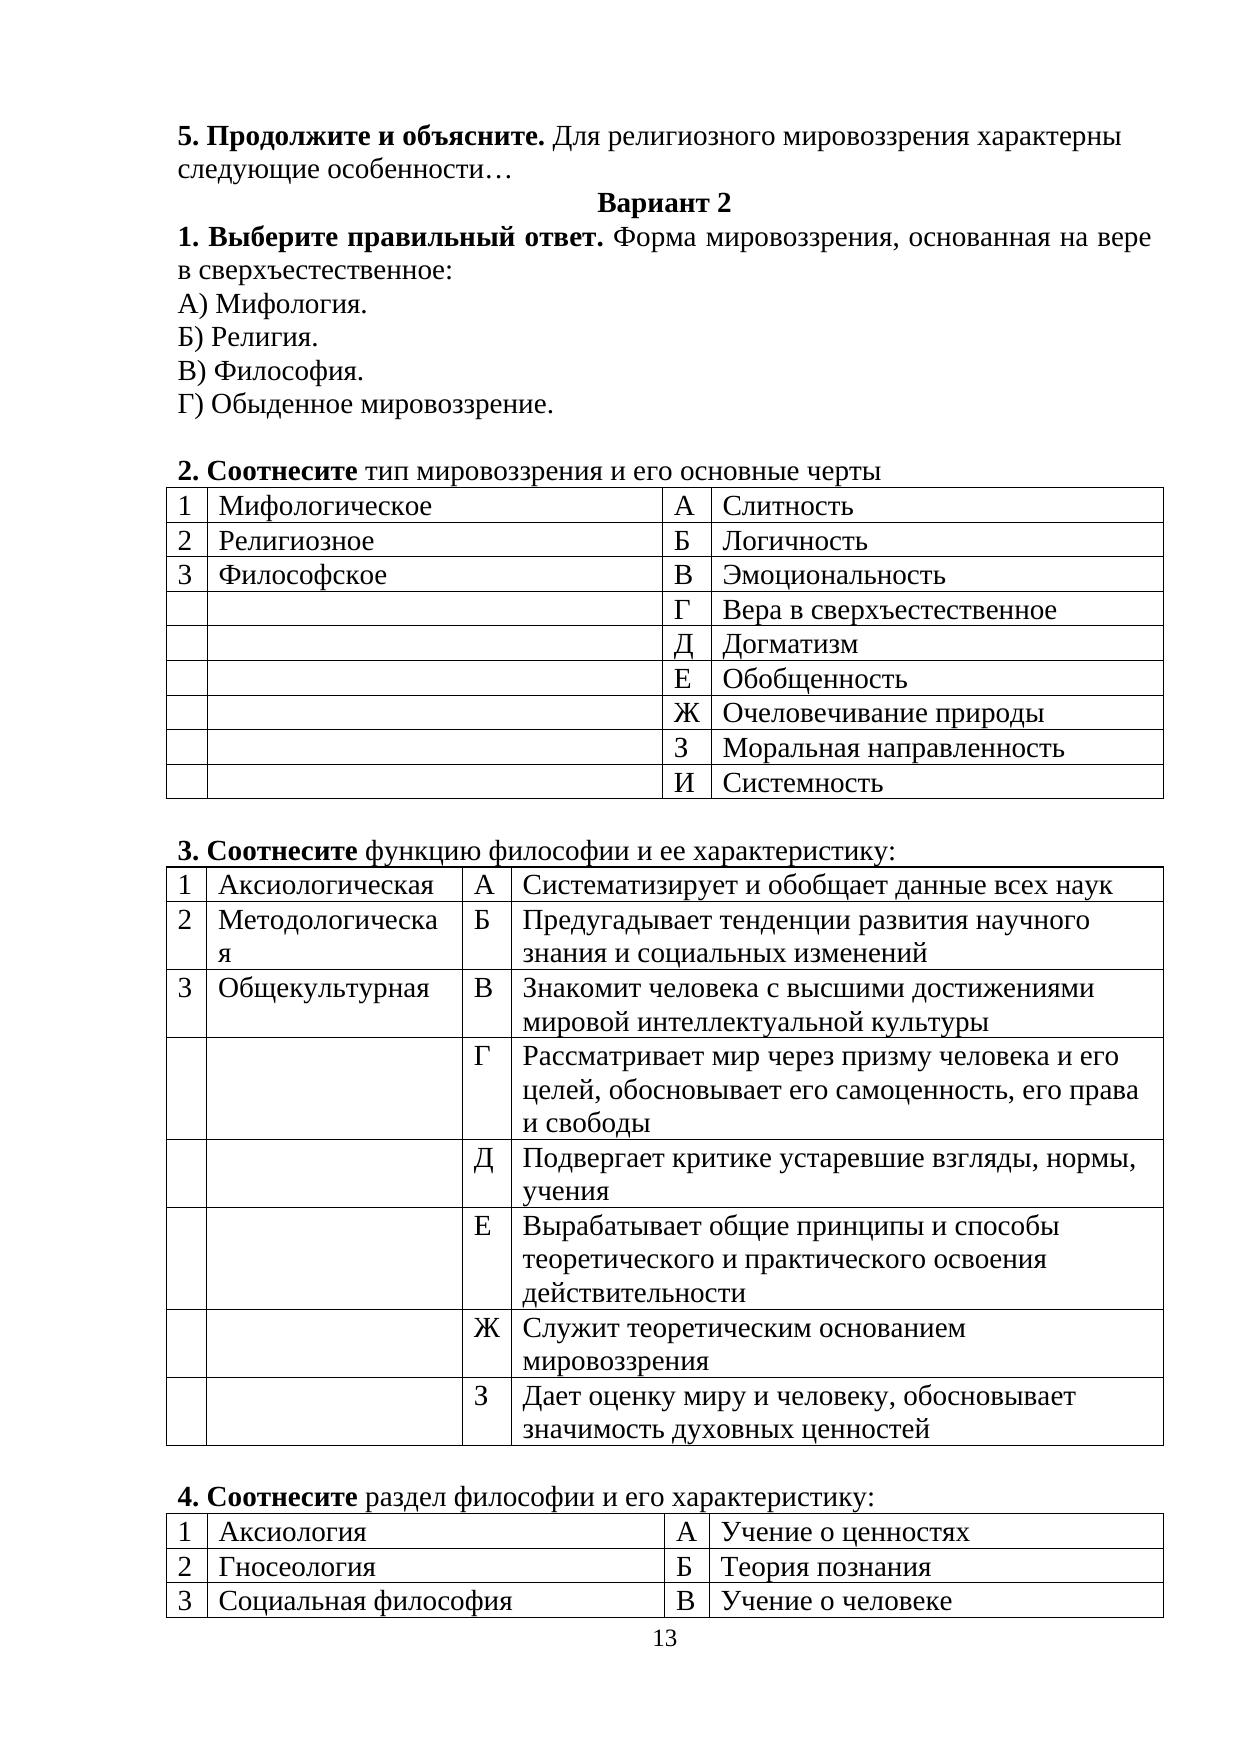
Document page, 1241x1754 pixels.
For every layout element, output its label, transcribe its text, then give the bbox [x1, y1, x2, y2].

table_cell Б [663, 523, 711, 556]
table_cell Обобщенность [712, 661, 1163, 694]
table_cell [167, 696, 207, 729]
table_cell [208, 661, 662, 694]
table_header Аксиология [208, 1514, 664, 1548]
table_cell [208, 626, 662, 660]
table_cell Очеловечивание природы [712, 696, 1163, 729]
table_cell Теория познания [710, 1549, 1163, 1582]
text А) Мифология. [177, 286, 1152, 319]
table_header Слитность [712, 488, 1163, 522]
table_cell [167, 1208, 206, 1309]
table_cell З [463, 1378, 511, 1445]
table_cell Г [663, 592, 711, 625]
table_cell Учение о человеке [710, 1583, 1163, 1617]
text Г) Обыденное мировоззрение. [177, 386, 1152, 420]
table_cell Религиозное [208, 523, 662, 556]
table_cell И [663, 765, 711, 798]
table_cell Е [663, 661, 711, 694]
table_header Мифологическое [208, 488, 662, 522]
table_cell [208, 696, 662, 729]
table_cell Б [665, 1549, 709, 1582]
table_cell [207, 1208, 462, 1309]
table_cell Философское [208, 557, 662, 591]
table_cell Дает оценку миру и человеку, обосновывает значимость духовных ценностей [512, 1378, 1163, 1445]
table_cell Е [463, 1208, 511, 1309]
table_cell Моральная направленность [712, 730, 1163, 764]
table_cell [167, 626, 207, 660]
table_cell 3 [167, 557, 207, 591]
table_cell Вера в сверхъестественное [712, 592, 1163, 625]
table_cell Рассматривает мир через призму человека и его целей, обосновывает его самоценность, его права и свободы [512, 1038, 1163, 1139]
table_cell Ж [463, 1310, 511, 1377]
text Вариант 2 [177, 185, 1152, 219]
table_cell [207, 1038, 462, 1139]
table_cell Эмоциональность [712, 557, 1163, 591]
text 2. Соотнесите тип мировоззрения и его основные черты [177, 453, 1152, 487]
table_cell [207, 1310, 462, 1377]
table_cell [167, 765, 207, 798]
table_cell Системность [712, 765, 1163, 798]
table_header А [665, 1514, 709, 1548]
table_cell Ж [663, 696, 711, 729]
table_cell Д [463, 1140, 511, 1207]
table_cell [167, 661, 207, 694]
text В) Философия. [177, 353, 1152, 386]
table_header Систематизирует и обобщает данные всех наук [512, 868, 1163, 901]
table_cell Предугадывает тенденции развития научного знания и социальных изменений [512, 902, 1163, 969]
table_cell [207, 1140, 462, 1207]
table_header Учение о ценностях [710, 1514, 1163, 1548]
table_cell Б [463, 902, 511, 969]
table_cell В [463, 970, 511, 1037]
table_cell 2 [167, 523, 207, 556]
table_cell З [663, 730, 711, 764]
table_cell В [665, 1583, 709, 1617]
table_header Аксиологическая [207, 868, 462, 901]
table_cell Г [463, 1038, 511, 1139]
table_cell [167, 1140, 206, 1207]
table_cell Вырабатывает общие принципы и способы теоретического и практического освоения действительности [512, 1208, 1163, 1309]
text Б) Религия. [177, 319, 1152, 353]
table_cell 3 [167, 970, 206, 1037]
table_cell Гносеология [208, 1549, 664, 1582]
table_cell [167, 1310, 206, 1377]
text 1. Выберите правильный ответ. Форма мировоззрения, основанная на вере в сверхъестественное: [177, 219, 1152, 286]
text 3. Соотнесите функцию философии и ее характеристику: [177, 833, 1152, 866]
table_cell Подвергает критике устаревшие взгляды, нормы, учения [512, 1140, 1163, 1207]
table_cell 2 [167, 1549, 207, 1582]
table_cell Д [663, 626, 711, 660]
table_cell 3 [167, 1583, 207, 1617]
table_header 1 [167, 868, 206, 901]
table_cell [167, 730, 207, 764]
table_header А [663, 488, 711, 522]
table_header 1 [167, 488, 207, 522]
table_cell [208, 592, 662, 625]
table_cell [207, 1378, 462, 1445]
text 5. Продолжите и объясните. Для религиозного мировоззрения характерны следующие особенности… [177, 118, 1152, 185]
table_cell Догматизм [712, 626, 1163, 660]
table_cell Знакомит человека с высшими достижениями мировой интеллектуальной культуры [512, 970, 1163, 1037]
table_cell Общекультурная [207, 970, 462, 1037]
table_cell [167, 1038, 206, 1139]
table_header 1 [167, 1514, 207, 1548]
table_cell Логичность [712, 523, 1163, 556]
table_cell [167, 592, 207, 625]
table_cell [167, 1378, 206, 1445]
table_cell Методологическая [207, 902, 462, 969]
table_cell Служит теоретическим основанием мировоззрения [512, 1310, 1163, 1377]
table_cell 2 [167, 902, 206, 969]
table_header А [463, 868, 511, 901]
table_cell [208, 730, 662, 764]
table_cell [208, 765, 662, 798]
table_cell Социальная философия [208, 1583, 664, 1617]
table_cell В [663, 557, 711, 591]
text 4. Соотнесите раздел философии и его характеристику: [177, 1479, 1152, 1513]
